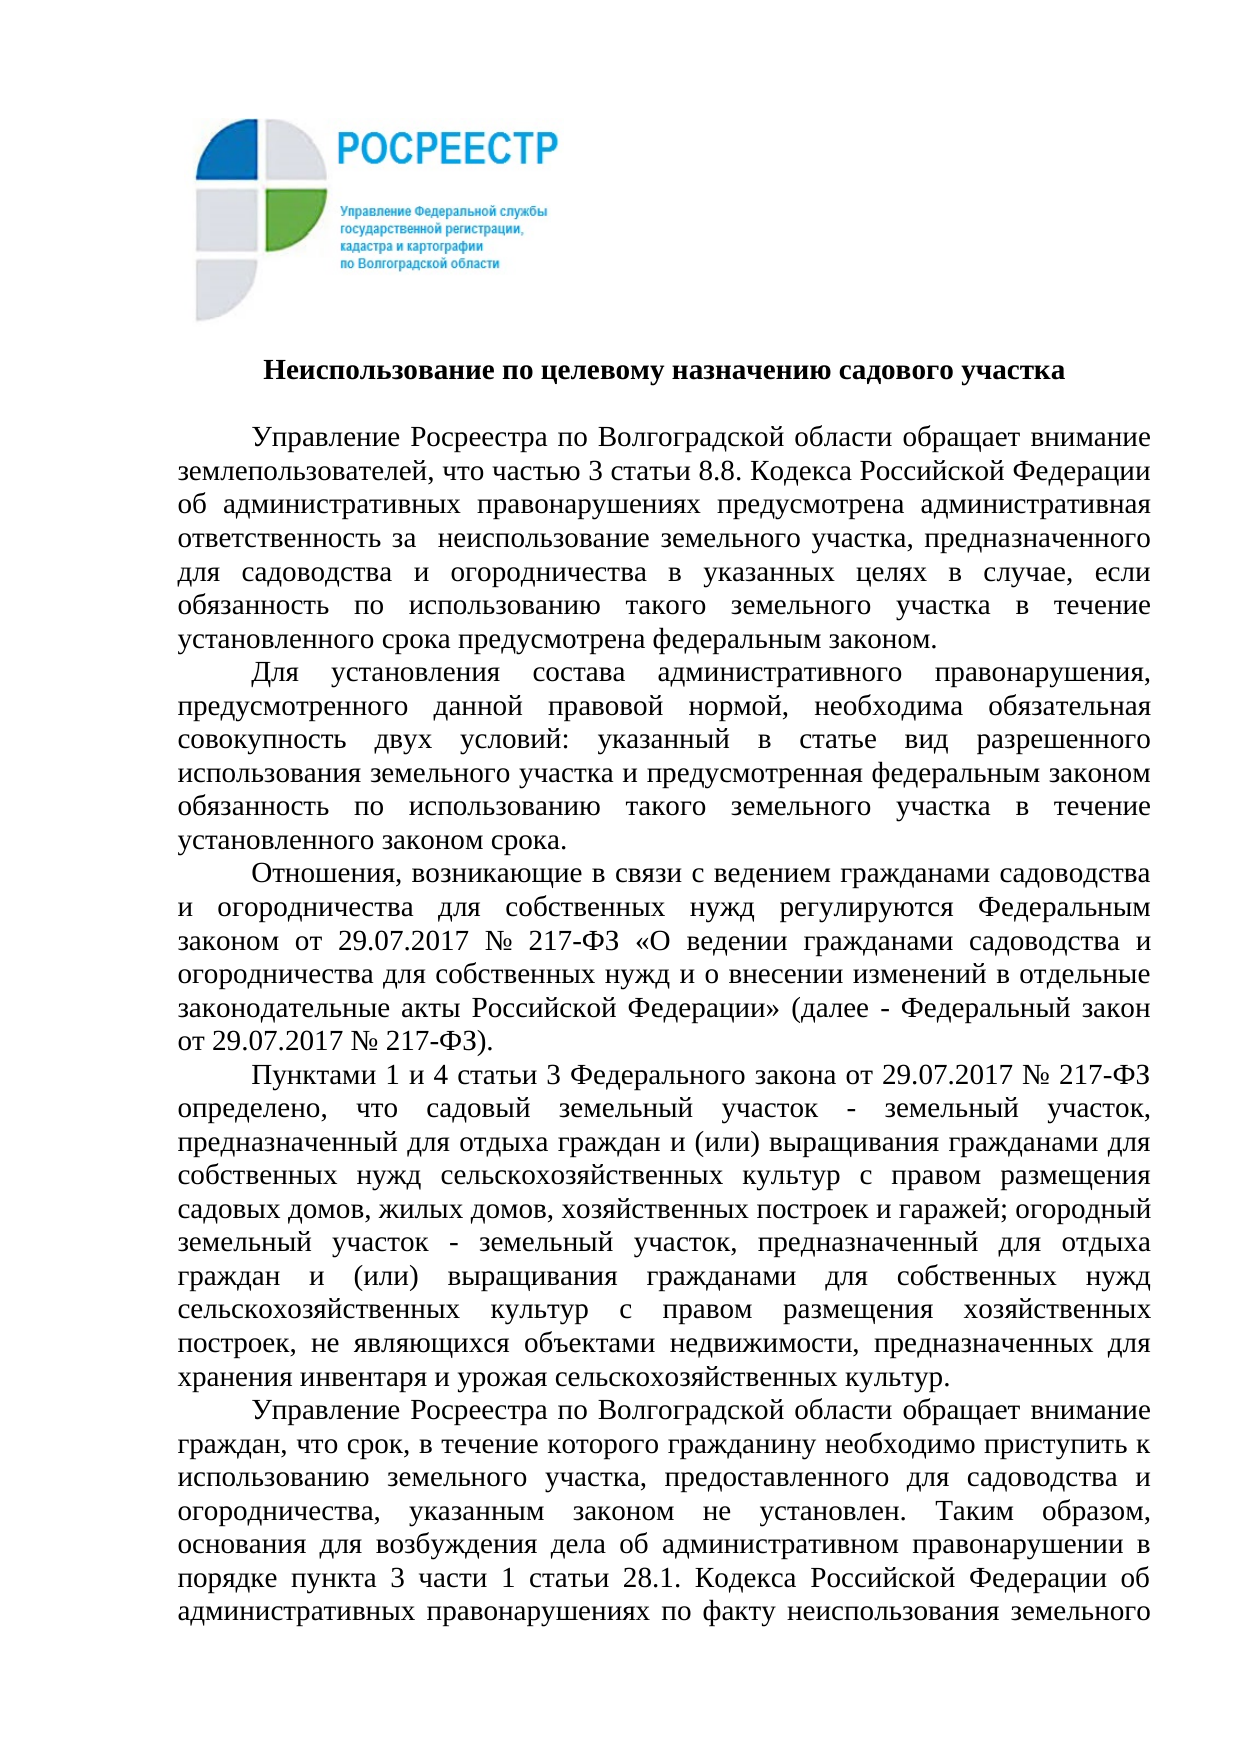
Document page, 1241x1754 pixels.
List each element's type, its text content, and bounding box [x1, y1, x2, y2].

text Неиспользование по целевому назначению садового участка [177, 352, 1152, 386]
text Для установления состава административного правонарушения, предусмотренного данной правовой нормой, необходима обязательная совокупность двух условий: указанный в статье вид разрешенного использования земельного участка и предусмотренная федеральным законом обязанность по использованию такого земельного участка в течение установленного законом срока. [177, 654, 1152, 856]
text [177, 1392, 1152, 1627]
text Отношения, возникающие в связи с ведением гражданами садоводства и огородничества для собственных нужд регулируются Федеральным законом от 29.07.2017 № 217-ФЗ «О ведении гражданами садоводства и огородничества для собственных нужд и о внесении изменений в отдельные законодательные акты Российской Федерации» (далее - Федеральный закон от 29.07.2017 № 217-ФЗ). [177, 856, 1152, 1057]
text Управление Росреестра по Волгоградской области обращает внимание землепользователей, что частью 3 статьи 8.8. Кодекса Российской Федерации об административных правонарушениях предусмотрена административная ответственность за неиспользование земельного участка, предназначенного для садоводства и огородничества в указанных целях в случае, если обязанность по использованию такого земельного участка в течение установленного срока предусмотрена федеральным законом. [177, 419, 1152, 654]
text Пунктами 1 и 4 статьи 3 Федерального закона от 29.07.2017 № 217-ФЗ определено, что садовый земельный участок - земельный участок, предназначенный для отдыха граждан и (или) выращивания гражданами для собственных нужд сельскохозяйственных культур с правом размещения садовых домов, жилых домов, хозяйственных построек и гаражей; огородный земельный участок - земельный участок, предназначенный для отдыха граждан и (или) выращивания гражданами для собственных нужд сельскохозяйственных культур с правом размещения хозяйственных построек, не являющихся объектами недвижимости, предназначенных для хранения инвентаря и урожая сельскохозяйственных культур. [177, 1057, 1152, 1392]
